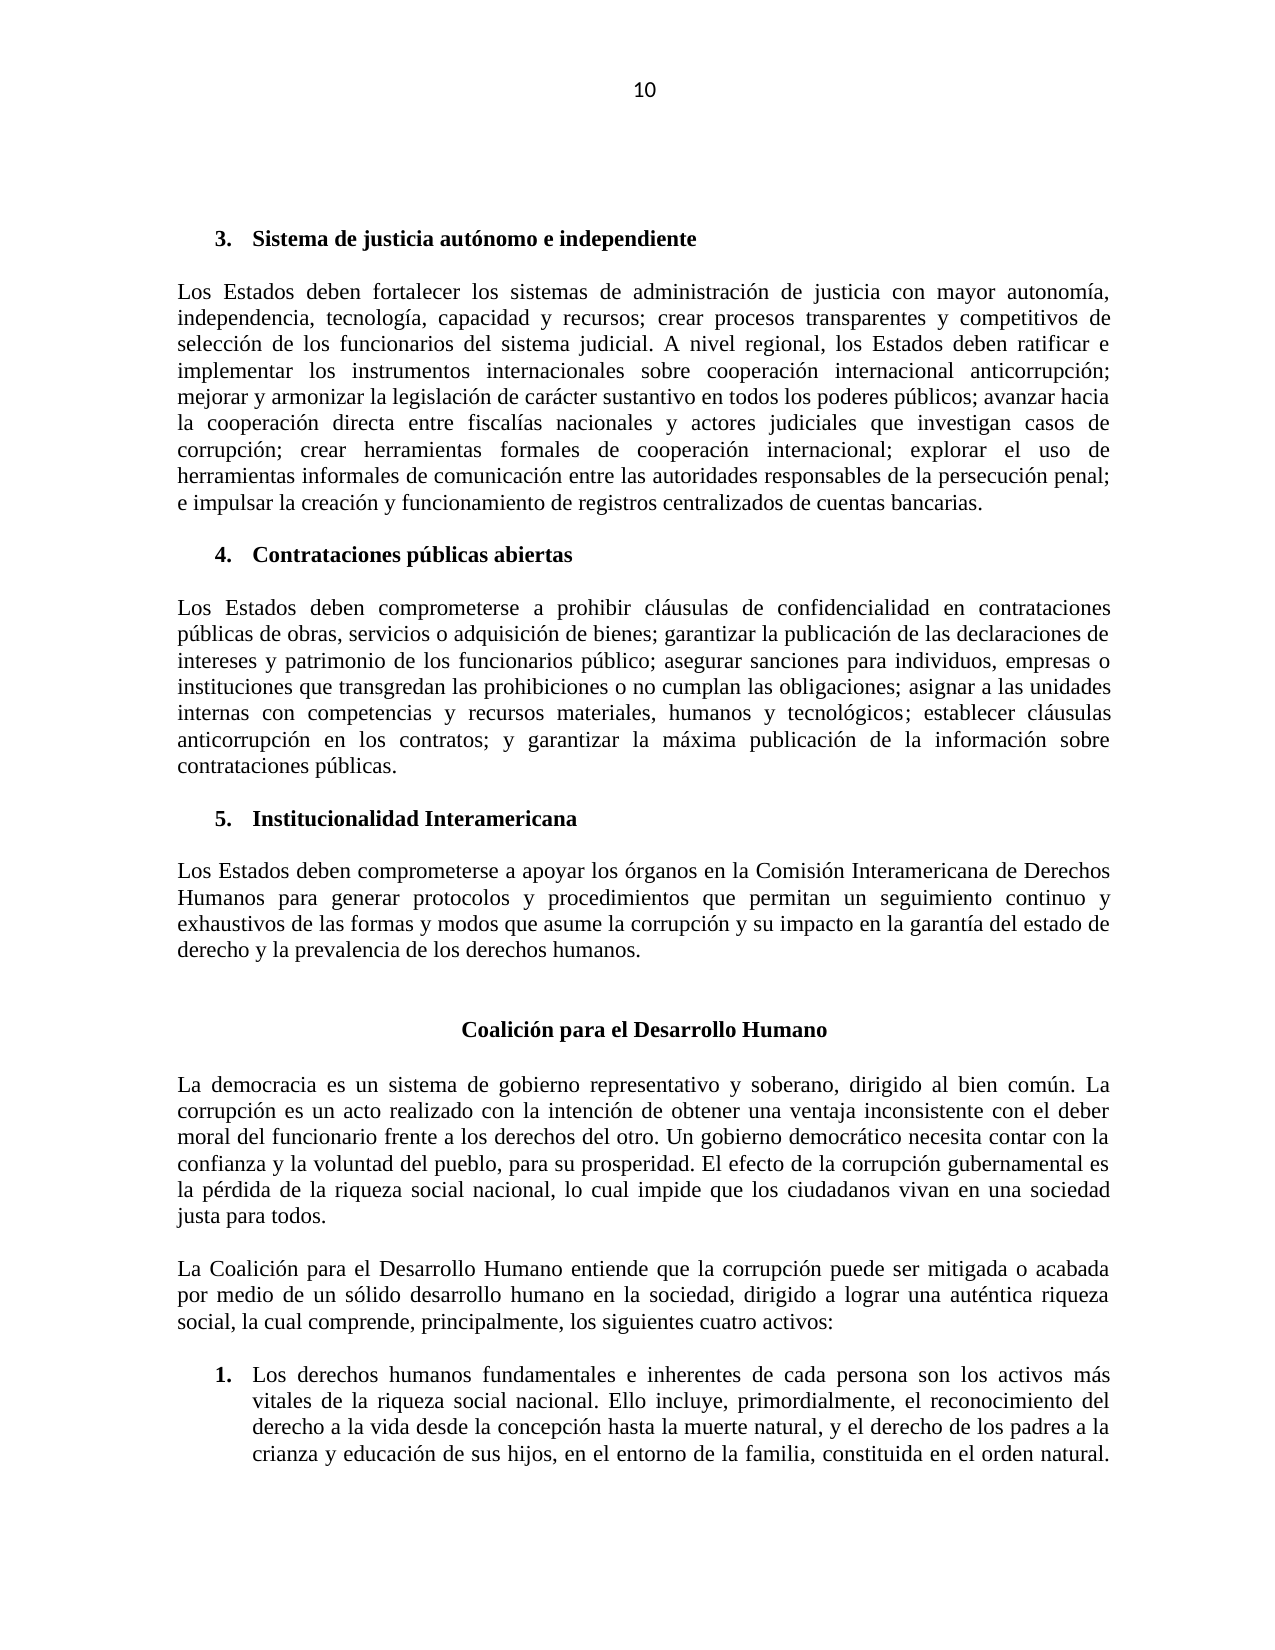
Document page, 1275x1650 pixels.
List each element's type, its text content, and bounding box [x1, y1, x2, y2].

text Los Estados deben fortalecer los sistemas de administración de justicia con mayor autonomía, independencia, tecnología, capacidad y recursos; crear procesos transparentes y competitivos de selección de los funcionarios del sistema judicial. A nivel regional, los Estados deben ratificar e implementar los instrumentos internacionales sobre cooperación internacional anticorrupción; mejorar y armonizar la legislación de carácter sustantivo en todos los poderes públicos; avanzar hacia la cooperación directa entre fiscalías nacionales y actores judiciales que investigan casos de corrupción; crear herramientas formales de cooperación internacional; explorar el uso de herramientas informales de comunicación entre las autoridades responsables de la persecución penal; e impulsar la creación y funcionamiento de registros centralizados de cuentas bancarias. [177, 278, 1111, 515]
list Institucionalidad Interamericana [214, 805, 1111, 831]
text La Coalición para el Desarrollo Humano entiende que la corrupción puede ser mitigada o acabada por medio de un sólido desarrollo humano en la sociedad, dirigido a lograr una auténtica riqueza social, la cual comprende, principalmente, los siguientes cuatro activos: [177, 1255, 1111, 1334]
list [214, 1361, 1111, 1466]
list Contrataciones públicas abiertas [214, 541, 1111, 568]
list Sistema de justicia autónomo e independiente [214, 225, 1111, 251]
text La democracia es un sistema de gobierno representativo y soberano, dirigido al bien común. La corrupción es un acto realizado con la intención de obtener una ventaja inconsistente con el deber moral del funcionario frente a los derechos del otro. Un gobierno democrático necesita contar con la confianza y la voluntad del pueblo, para su prosperidad. El efecto de la corrupción gubernamental es la pérdida de la riqueza social nacional, lo cual impide que los ciudadanos vivan en una sociedad justa para todos. [177, 1071, 1111, 1229]
text Los Estados deben comprometerse a apoyar los órganos en la Comisión Interamericana de Derechos Humanos para generar protocolos y procedimientos que permitan un seguimiento continuo y exhaustivos de las formas y modos que asume la corrupción y su impacto en la garantía del estado de derecho y la prevalencia de los derechos humanos. [177, 857, 1111, 963]
subtitle Coalición para el Desarrollo Humano [177, 1016, 1111, 1071]
text Los Estados deben comprometerse a prohibir cláusulas de confidencialidad en contrataciones públicas de obras, servicios o adquisición de bienes; garantizar la publicación de las declaraciones de intereses y patrimonio de los funcionarios público; asegurar sanciones para individuos, empresas o instituciones que transgredan las prohibiciones o no cumplan las obligaciones; asignar a las unidades internas con competencias y recursos materiales, humanos y tecnológicos; establecer cláusulas anticorrupción en los contratos; y garantizar la máxima publicación de la información sobre contrataciones públicas. [177, 594, 1111, 778]
